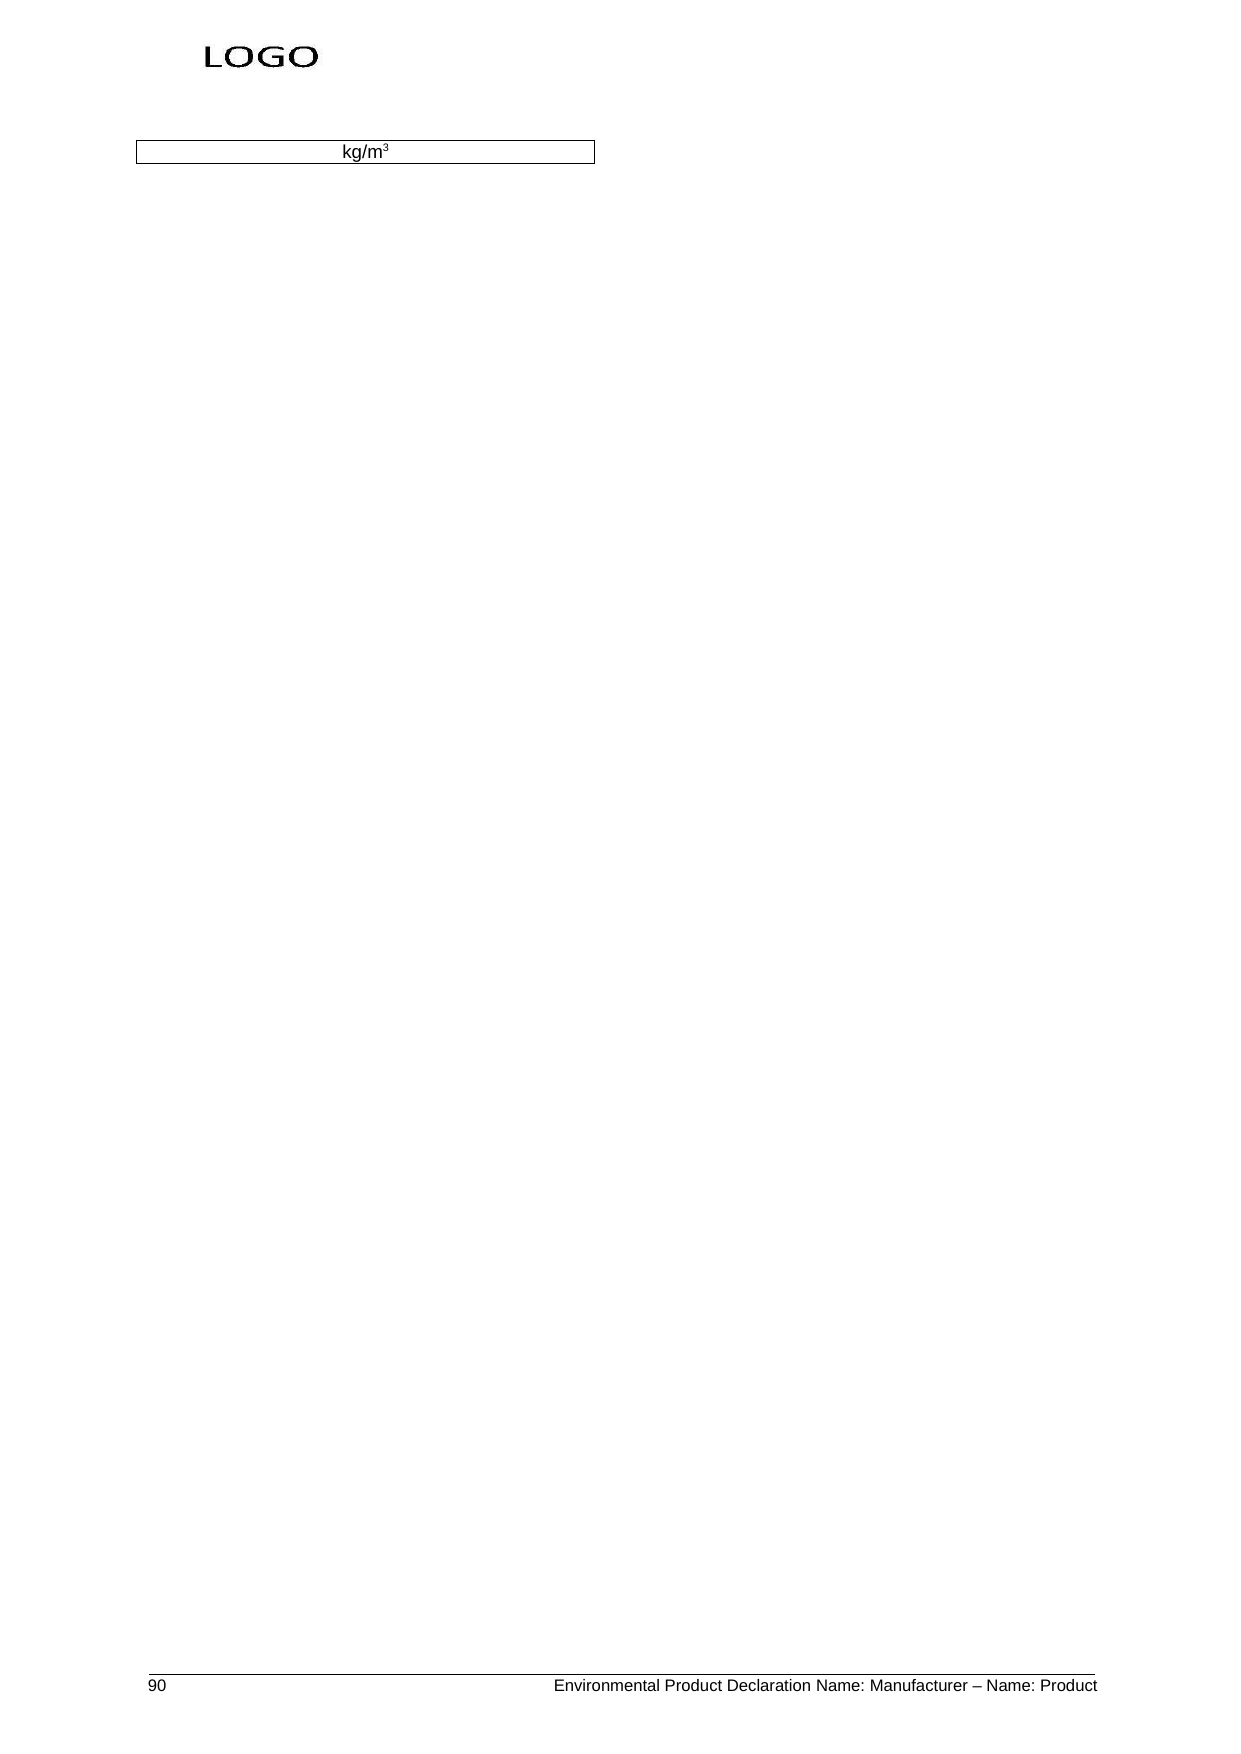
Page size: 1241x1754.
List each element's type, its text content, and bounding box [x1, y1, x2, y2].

table_cell kg/m3 [137, 141, 594, 162]
picture [148, 13, 623, 102]
